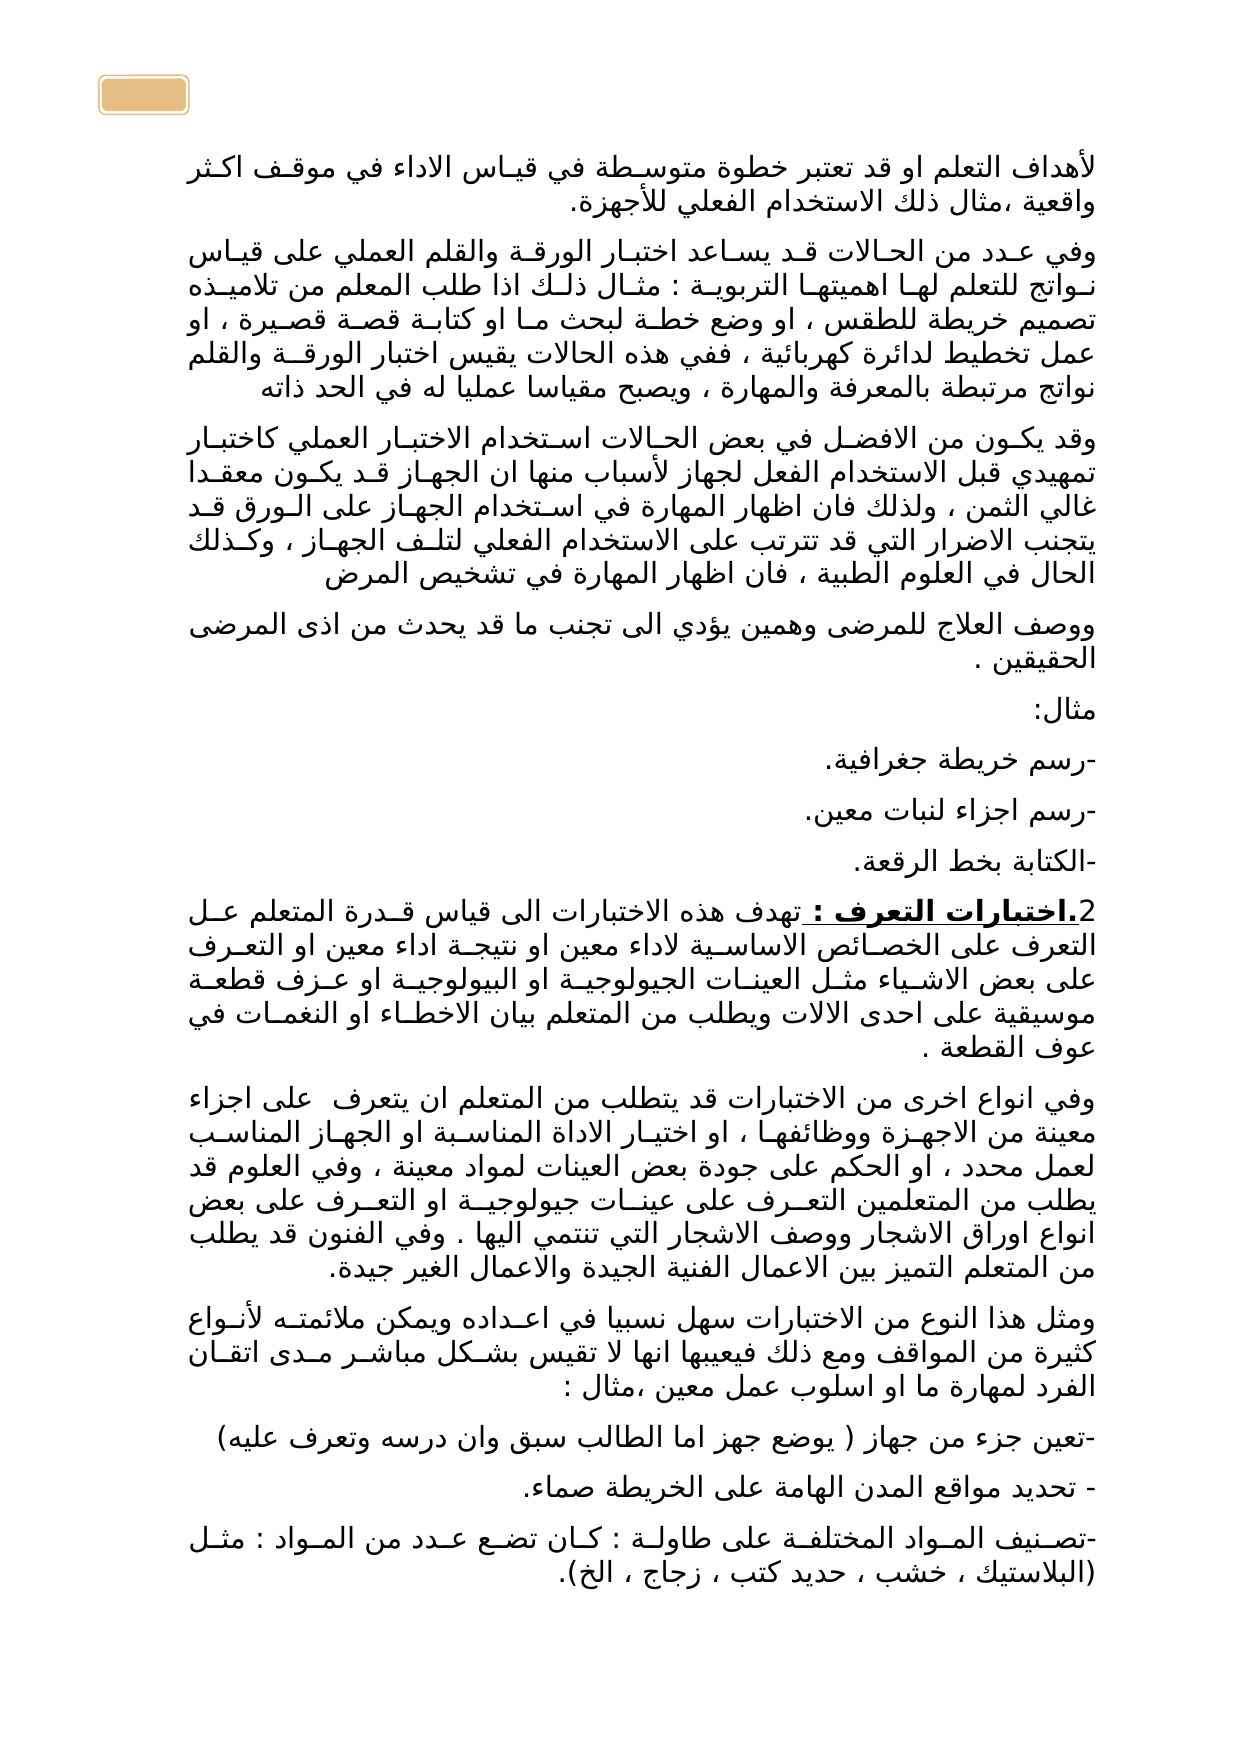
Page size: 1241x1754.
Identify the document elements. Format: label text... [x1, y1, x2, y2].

text مثال: [187, 692, 1097, 726]
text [187, 150, 1097, 218]
text -رسم خريطة جغرافية. [187, 743, 1097, 777]
text -تصنيف المواد المختلفة على طاولة : كان تضع عدد من المواد : مثل (البلاستيك ، خشب ، حديد كتب ، زجاج ، الخ). [187, 1521, 1097, 1589]
text وقد يكون من الافضل في بعض الحالات استخدام الاختبار العملي كاختبار تمهيدي قبل الاستخدام الفعل لجهاز لأسباب منها ان الجهاز قد يكون معقدا غالي الثمن ، ولذلك فان اظهار المهارة في استخدام الجهاز على الورق قد يتجنب الاضرار التي قد تترتب على الاستخدام الفعلي لتلف الجهاز ، وكذلك الحال في العلوم الطبية ، فان اظهار المهارة في تشخيص المرض [187, 421, 1097, 591]
text ووصف العلاج للمرضى وهمين يؤدي الى تجنب ما قد يحدث من اذى المرضى الحقيقين . [187, 607, 1097, 675]
text - تحديد مواقع المدن الهامة على الخريطة صماء. [187, 1471, 1097, 1504]
text وفي انواع اخرى من الاختبارات قد يتطلب من المتعلم ان يتعرف على اجزاء معينة من الاجهزة ووظائفها ، او اختيار الاداة المناسبة او الجهاز المناسب لعمل محدد ، او الحكم على جودة بعض العينات لمواد معينة ، وفي العلوم قد يطلب من المتعلمين التعرف على عينات جيولوجية او التعرف على بعض انواع اوراق الاشجار ووصف الاشجار التي تنتمي اليها . وفي الفنون قد يطلب من المتعلم التميز بين الاعمال الفنية الجيدة والاعمال الغير جيدة. [187, 1081, 1097, 1285]
text وفي عدد من الحالات قد يساعد اختبار الورقة والقلم العملي على قياس نواتج للتعلم لها اهميتها التربوية : مثال ذلك اذا طلب المعلم من تلاميذه تصميم خريطة للطقس ، او وضع خطة لبحث ما او كتابة قصة قصيرة ، او عمل تخطيط لدائرة كهربائية ، ففي هذه الحالات يقيس اختبار الورقة والقلم نواتج مرتبطة بالمعرفة والمهارة ، ويصبح مقياسا عمليا له في الحد ذاته [187, 234, 1097, 404]
text ومثل هذا النوع من الاختبارات سهل نسبيا في اعداده ويمكن ملائمته لأنواع كثيرة من المواقف ومع ذلك فيعيبها انها لا تقيس بشكل مباشر مدى اتقان الفرد لمهارة ما او اسلوب عمل معين ،مثال : [187, 1301, 1097, 1403]
text -تعين جزء من جهاز ( يوضع جهز اما الطالب سبق وان درسه وتعرف عليه) [187, 1420, 1097, 1454]
text -رسم اجزاء لنبات معين. [187, 793, 1097, 827]
text -الكتابة بخط الرقعة. [187, 844, 1097, 878]
text 2.اختبارات التعرف : تهدف هذه الاختبارات الى قياس قدرة المتعلم عل التعرف على الخصائص الاساسية لاداء معين او نتيجة اداء معين او التعرف على بعض الاشياء مثل العينات الجيولوجية او البيولوجية او عزف قطعة موسيقية على احدى الالات ويطلب من المتعلم بيان الاخطاء او النغمات في عوف القطعة . [187, 894, 1097, 1064]
